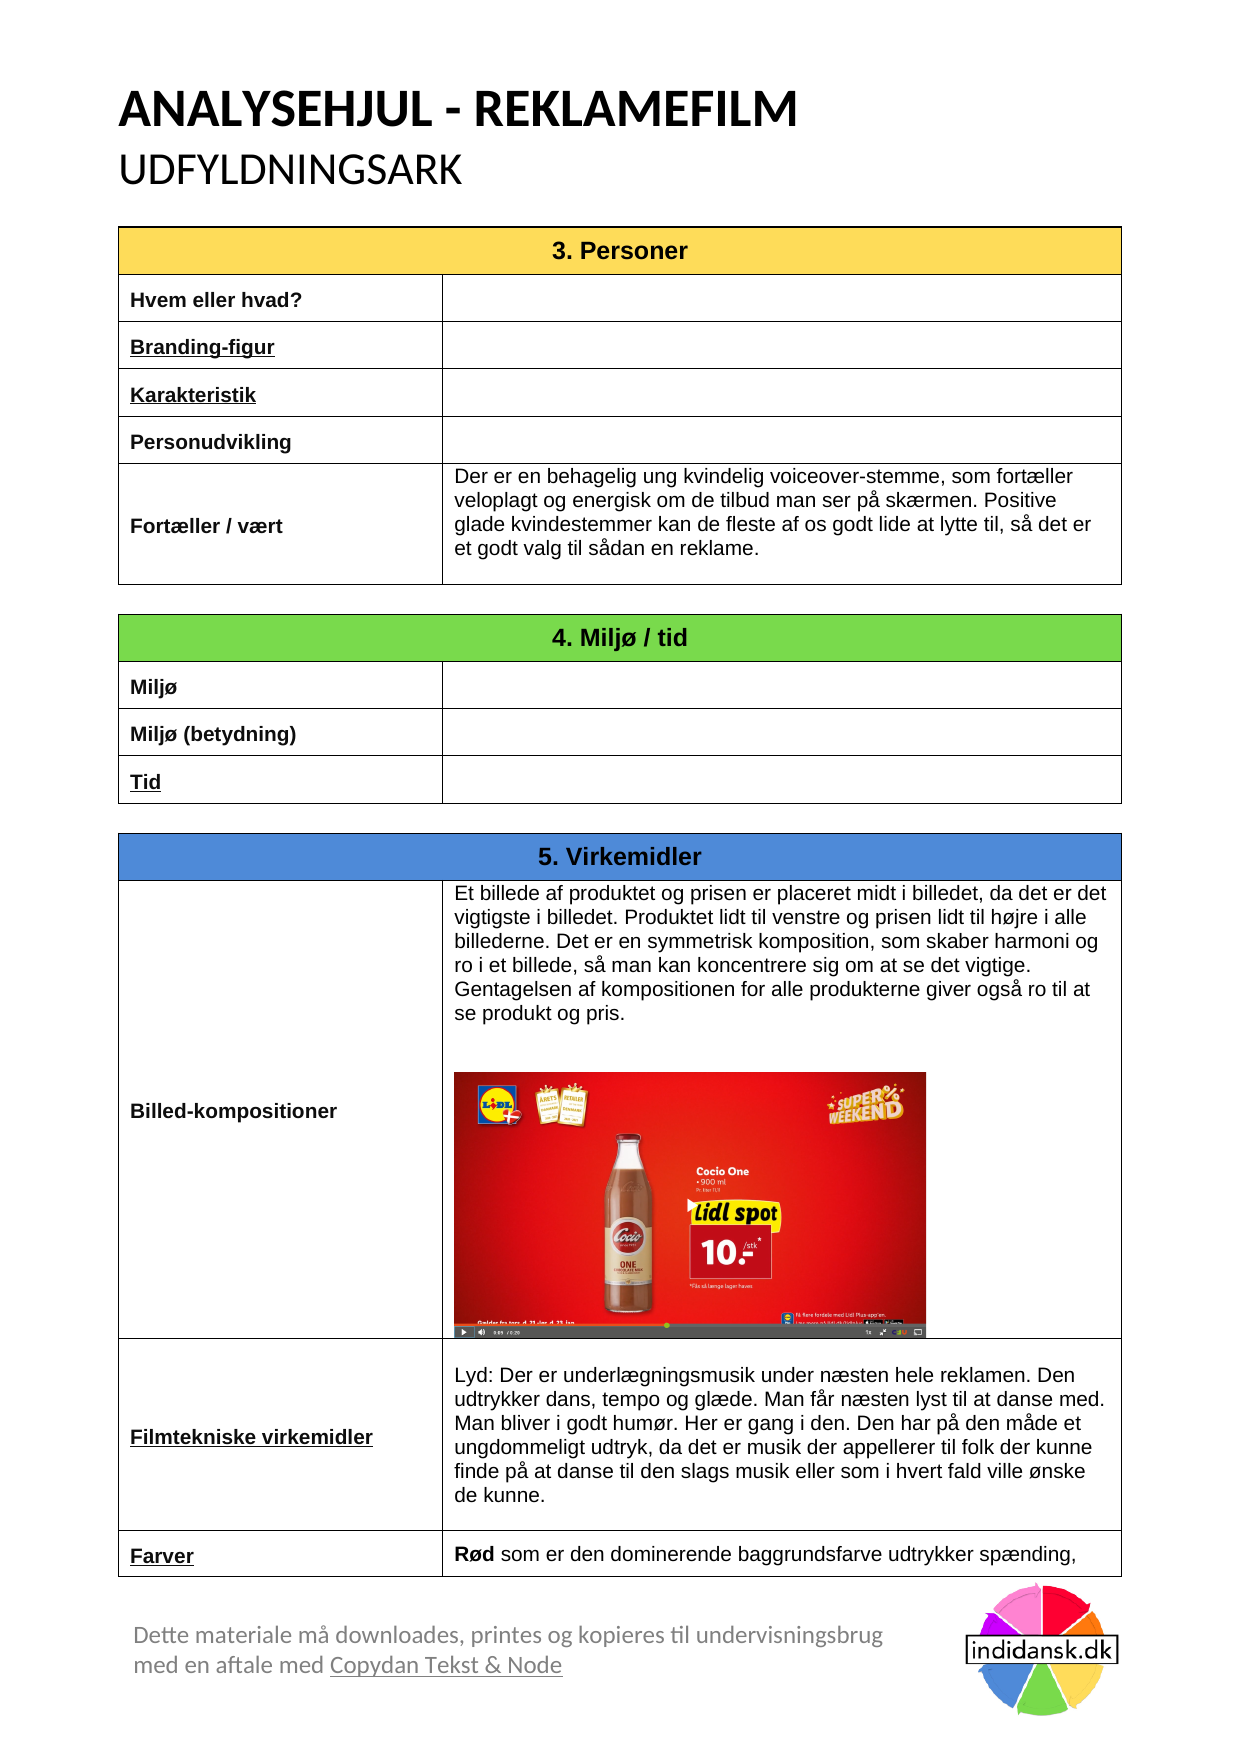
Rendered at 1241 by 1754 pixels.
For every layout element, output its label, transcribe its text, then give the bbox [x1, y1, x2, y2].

picture [454, 1072, 927, 1338]
table_cell Personudvikling [119, 417, 442, 463]
table_cell Tid [119, 756, 442, 803]
table_cell Branding-figur [119, 322, 442, 368]
table_cell [443, 756, 1121, 803]
table_cell [443, 417, 1121, 463]
table_cell Fortæller / vært [119, 464, 442, 584]
picture [959, 1578, 1125, 1719]
table_cell Farver [119, 1531, 442, 1576]
table_cell Miljø (betydning) [119, 709, 442, 755]
table_cell Lyd: Der er underlægningsmusik under næsten hele reklamen. Den udtrykker dans, tempo og glæde. Man får næsten lyst til at danse med. Man bliver i godt humør. Her er gang i den. Den har på den måde et ungdommeligt udtryk, da det er musik der appellerer til folk der kunne finde på at danse til den slags musik eller som i hvert fald ville ønske de kunne. [443, 1339, 1121, 1530]
table_cell Filmtekniske virkemidler [119, 1339, 442, 1530]
table_cell Der er en behagelig ung kvindelig voiceover-stemme, som fortæller veloplagt og energisk om de tilbud man ser på skærmen. Positive glade kvindestemmer kan de fleste af os godt lide at lytte til, så det er et godt valg til sådan en reklame. [443, 464, 1121, 584]
table_header 5. Virkemidler [119, 834, 1121, 880]
table_cell Et billede af produktet og prisen er placeret midt i billedet, da det er det vigtigste i billedet. Produktet lidt til venstre og prisen lidt til højre i alle billederne. Det er en symmetrisk komposition, som skaber harmoni og ro i et billede, så man kan koncentrere sig om at se det vigtige. Gentagelsen af kompositionen for alle produkterne giver også ro til at se produkt og pris. [443, 881, 1121, 1338]
table_header 4. Miljø / tid [119, 615, 1121, 661]
table_cell [443, 369, 1121, 416]
table_cell Hvem eller hvad? [119, 275, 442, 321]
table_cell [443, 275, 1121, 321]
table_cell [443, 662, 1121, 708]
table_header 3. Personer [119, 228, 1121, 274]
table_cell Karakteristik [119, 369, 442, 416]
table_cell [443, 709, 1121, 755]
table_cell [443, 322, 1121, 368]
table_cell Miljø [119, 662, 442, 708]
table_cell Billed-kompositioner [119, 881, 442, 1338]
